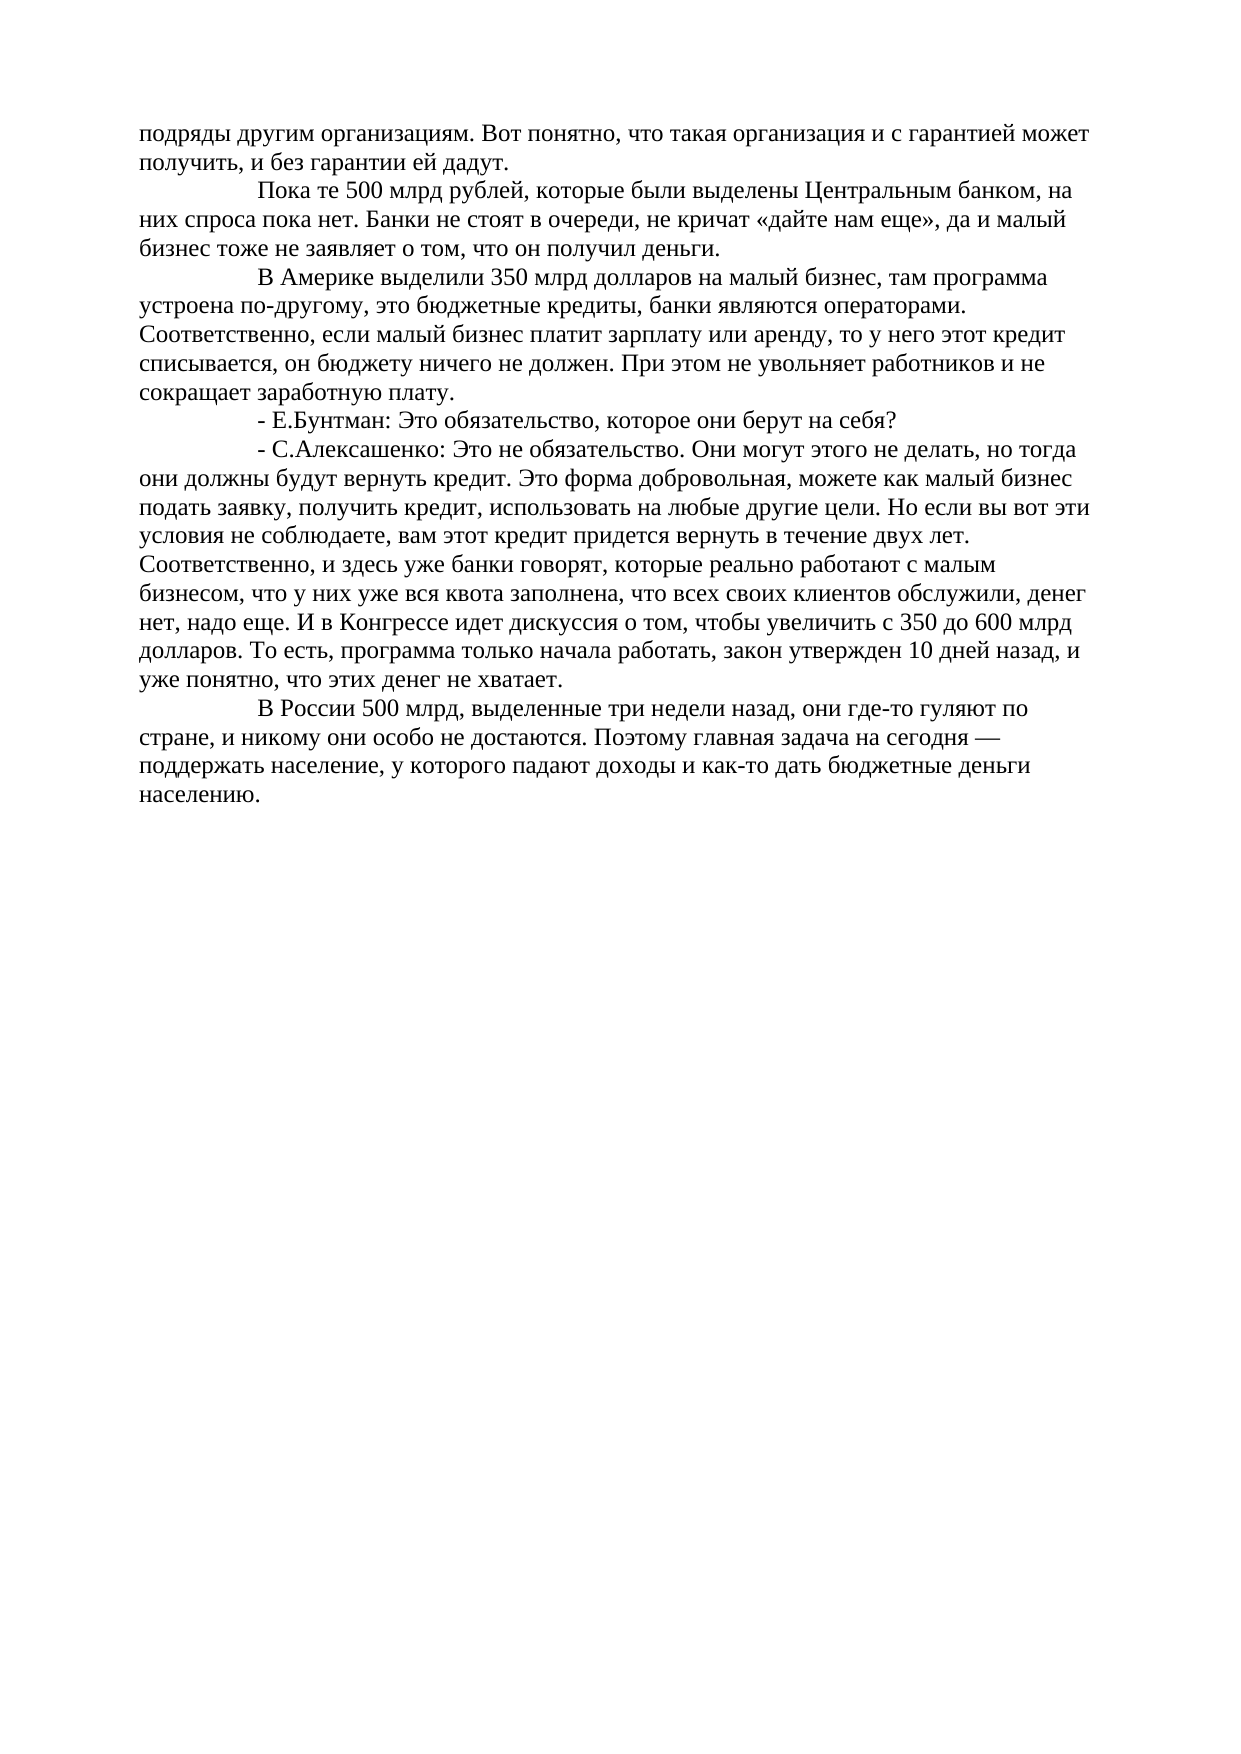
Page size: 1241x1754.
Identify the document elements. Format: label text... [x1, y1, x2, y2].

text Пока те 500 млрд рублей, которые были выделены Центральным банком, на них спроса пока нет. Банки не стоят в очереди, не кричат «дайте нам еще», да и малый бизнес тоже не заявляет о том, что он получил деньги. [139, 176, 1101, 262]
text - Е.Бунтман: Это обязательство, которое они берут на себя? [139, 406, 1101, 434]
text В Америке выделили 350 млрд долларов на малый бизнес, там программа устроена по-другому, это бюджетные кредиты, банки являются операторами. Соответственно, если малый бизнес платит зарплату или аренду, то у него этот кредит списывается, он бюджету ничего не должен. При этом не увольняет работников и не сокращает заработную плату. [139, 262, 1101, 406]
text - С.Алексашенко: Это не обязательство. Они могут этого не делать, но тогда они должны будут вернуть кредит. Это форма добровольная, можете как малый бизнес подать заявку, получить кредит, использовать на любые другие цели. Но если вы вот эти условия не соблюдаете, вам этот кредит придется вернуть в течение двух лет. Соответственно, и здесь уже банки говорят, которые реально работают с малым бизнесом, что у них уже вся квота заполнена, что всех своих клиентов обслужили, денег нет, надо еще. И в Конгрессе идет дискуссия о том, чтобы увеличить с 350 до 600 млрд долларов. То есть, программа только начала работать, закон утвержден 10 дней назад, и уже понятно, что этих денег не хватает. [139, 434, 1101, 693]
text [139, 118, 1101, 176]
text В России 500 млрд, выделенные три недели назад, они где-то гуляют по стране, и никому они особо не достаются. Поэтому главная задача на сегодня — поддержать население, у которого падают доходы и как-то дать бюджетные деньги населению. [139, 693, 1101, 808]
